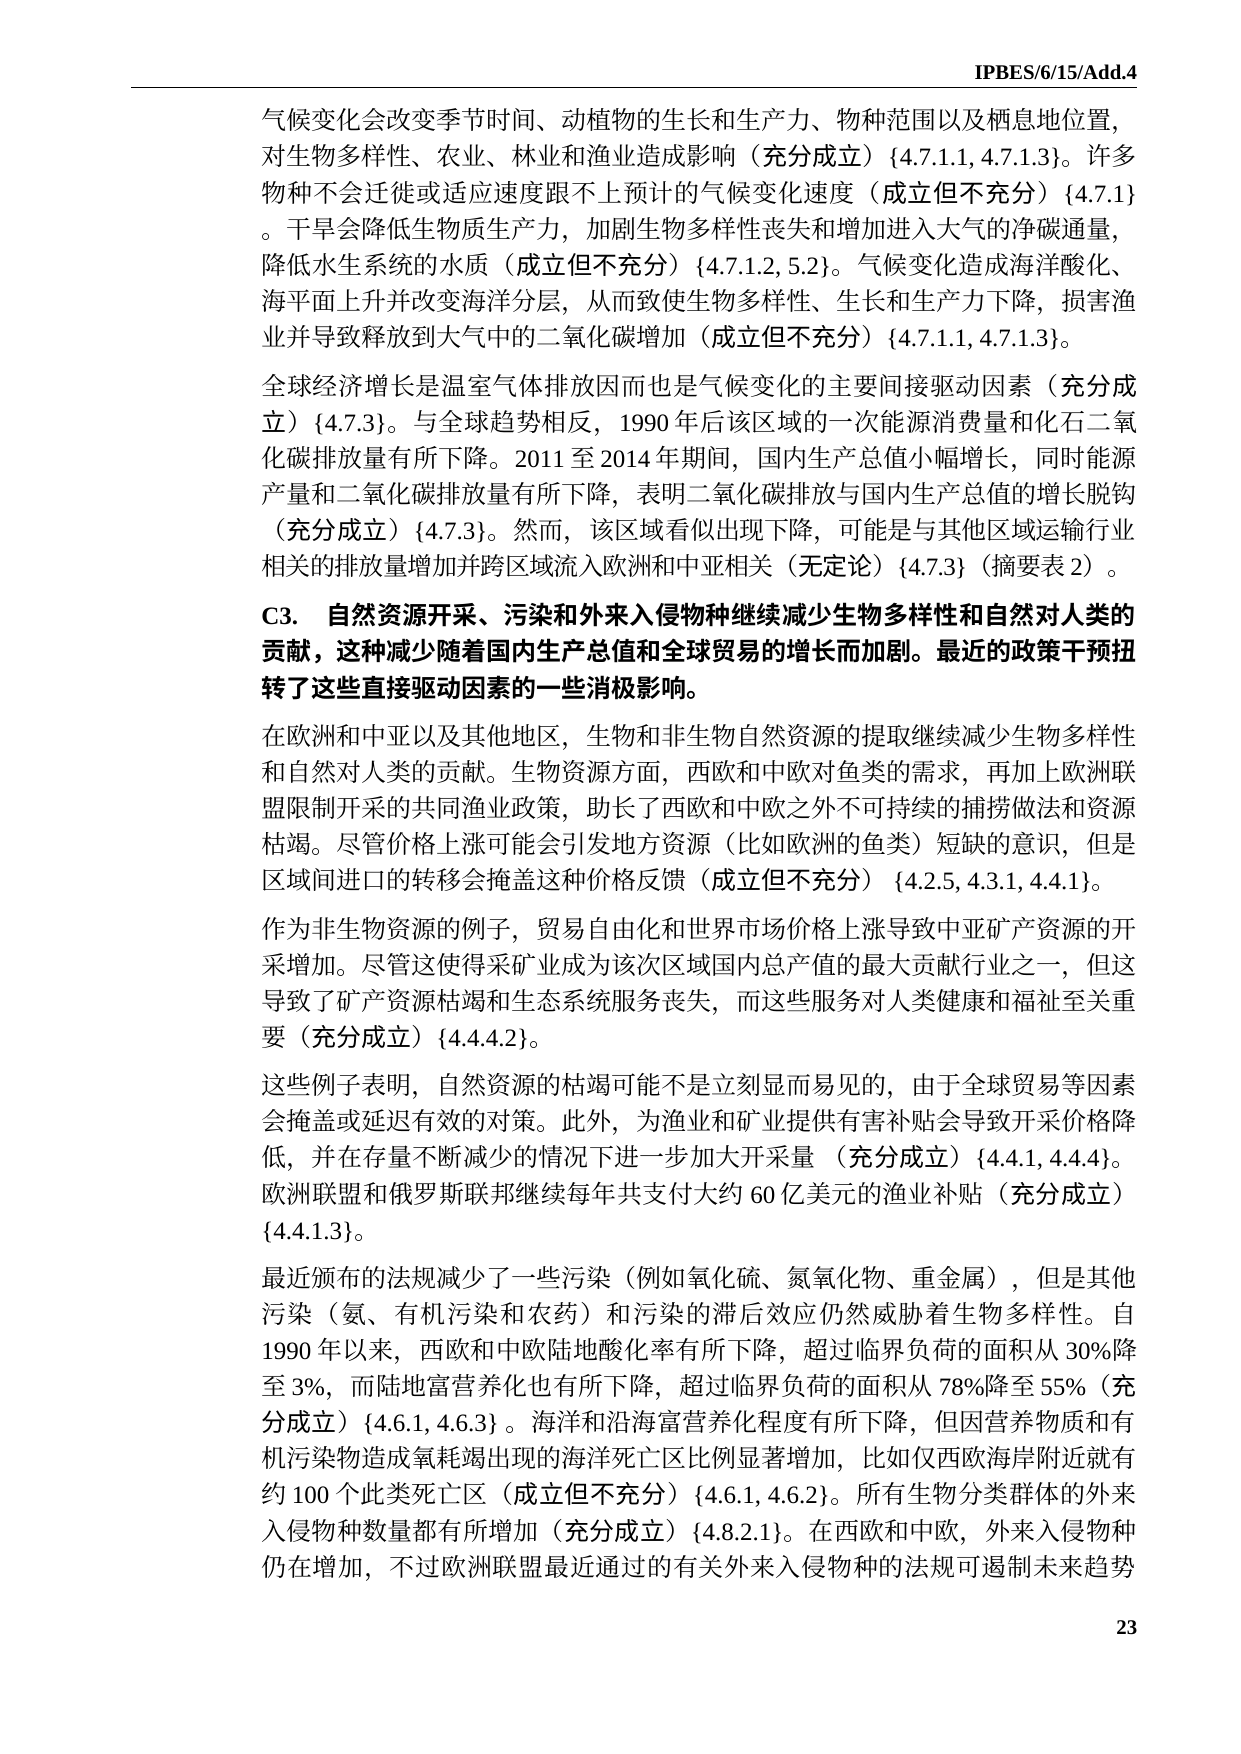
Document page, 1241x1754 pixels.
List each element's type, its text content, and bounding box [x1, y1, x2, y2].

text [261, 1259, 1137, 1583]
text 作为非生物资源的例子，贸易自由化和世界市场价格上涨导致中亚矿产资源的开采增加。尽管这使得采矿业成为该次区域国内总产值的最大贡献行业之一，但这导致了矿产资源枯竭和生态系统服务丧失，而这些服务对人类健康和福祉至关重要（充分成立）{4.4.4.2}。 [261, 909, 1137, 1053]
text 气候变化会改变季节时间、动植物的生长和生产力、物种范围以及栖息地位置，对生物多样性、农业、林业和渔业造成影响（充分成立）{4.7.1.1, 4.7.1.3}。许多物种不会迁徙或适应速度跟不上预计的气候变化速度（成立但不充分）{4.7.1} 。干旱会降低生物质生产力，加剧生物多样性丧失和增加进入大气的净碳通量，降低水生系统的水质（成立但不充分）{4.7.1.2, 5.2}。气候变化造成海洋酸化、海平面上升并改变海洋分层，从而致使生物多样性、生长和生产力下降，损害渔业并导致释放到大气中的二氧化碳增加（成立但不充分）{4.7.1.1, 4.7.1.3}。 [261, 101, 1137, 354]
text 全球经济增长是温室气体排放因而也是气候变化的主要间接驱动因素（充分成立）{4.7.3}。与全球趋势相反，1990年后该区域的一次能源消费量和化石二氧化碳排放量有所下降。2011至2014年期间，国内生产总值小幅增长，同时能源产量和二氧化碳排放量有所下降，表明二氧化碳排放与国内生产总值的增长脱钩 （充分成立）{4.7.3}。然而，该区域看似出现下降，可能是与其他区域运输行业相关的排放量增加并跨区域流入欧洲和中亚相关（无定论）{4.7.3}（摘要表2）。 [261, 366, 1137, 583]
text 在欧洲和中亚以及其他地区，生物和非生物自然资源的提取继续减少生物多样性和自然对人类的贡献。生物资源方面，西欧和中欧对鱼类的需求，再加上欧洲联盟限制开采的共同渔业政策，助长了西欧和中欧之外不可持续的捕捞做法和资源枯竭。尽管价格上涨可能会引发地方资源（比如欧洲的鱼类）短缺的意识，但是区域间进口的转移会掩盖这种价格反馈（成立但不充分） {4.2.5, 4.3.1, 4.4.1}。 [261, 717, 1137, 897]
text 这些例子表明，自然资源的枯竭可能不是立刻显而易见的，由于全球贸易等因素会掩盖或延迟有效的对策。此外，为渔业和矿业提供有害补贴会导致开采价格降低，并在存量不断减少的情况下进一步加大开采量 （充分成立）{4.4.1, 4.4.4}。欧洲联盟和俄罗斯联邦继续每年共支付大约60亿美元的渔业补贴（充分成立）{4.4.1.3}。 [261, 1066, 1137, 1246]
list C3. 自然资源开采、污染和外来入侵物种继续减少生物多样性和自然对人类的贡献，这种减少随着国内生产总值和全球贸易的增长而加剧。最近的政策干预扭转了这些直接驱动因素的一些消极影响。 [261, 596, 1137, 704]
